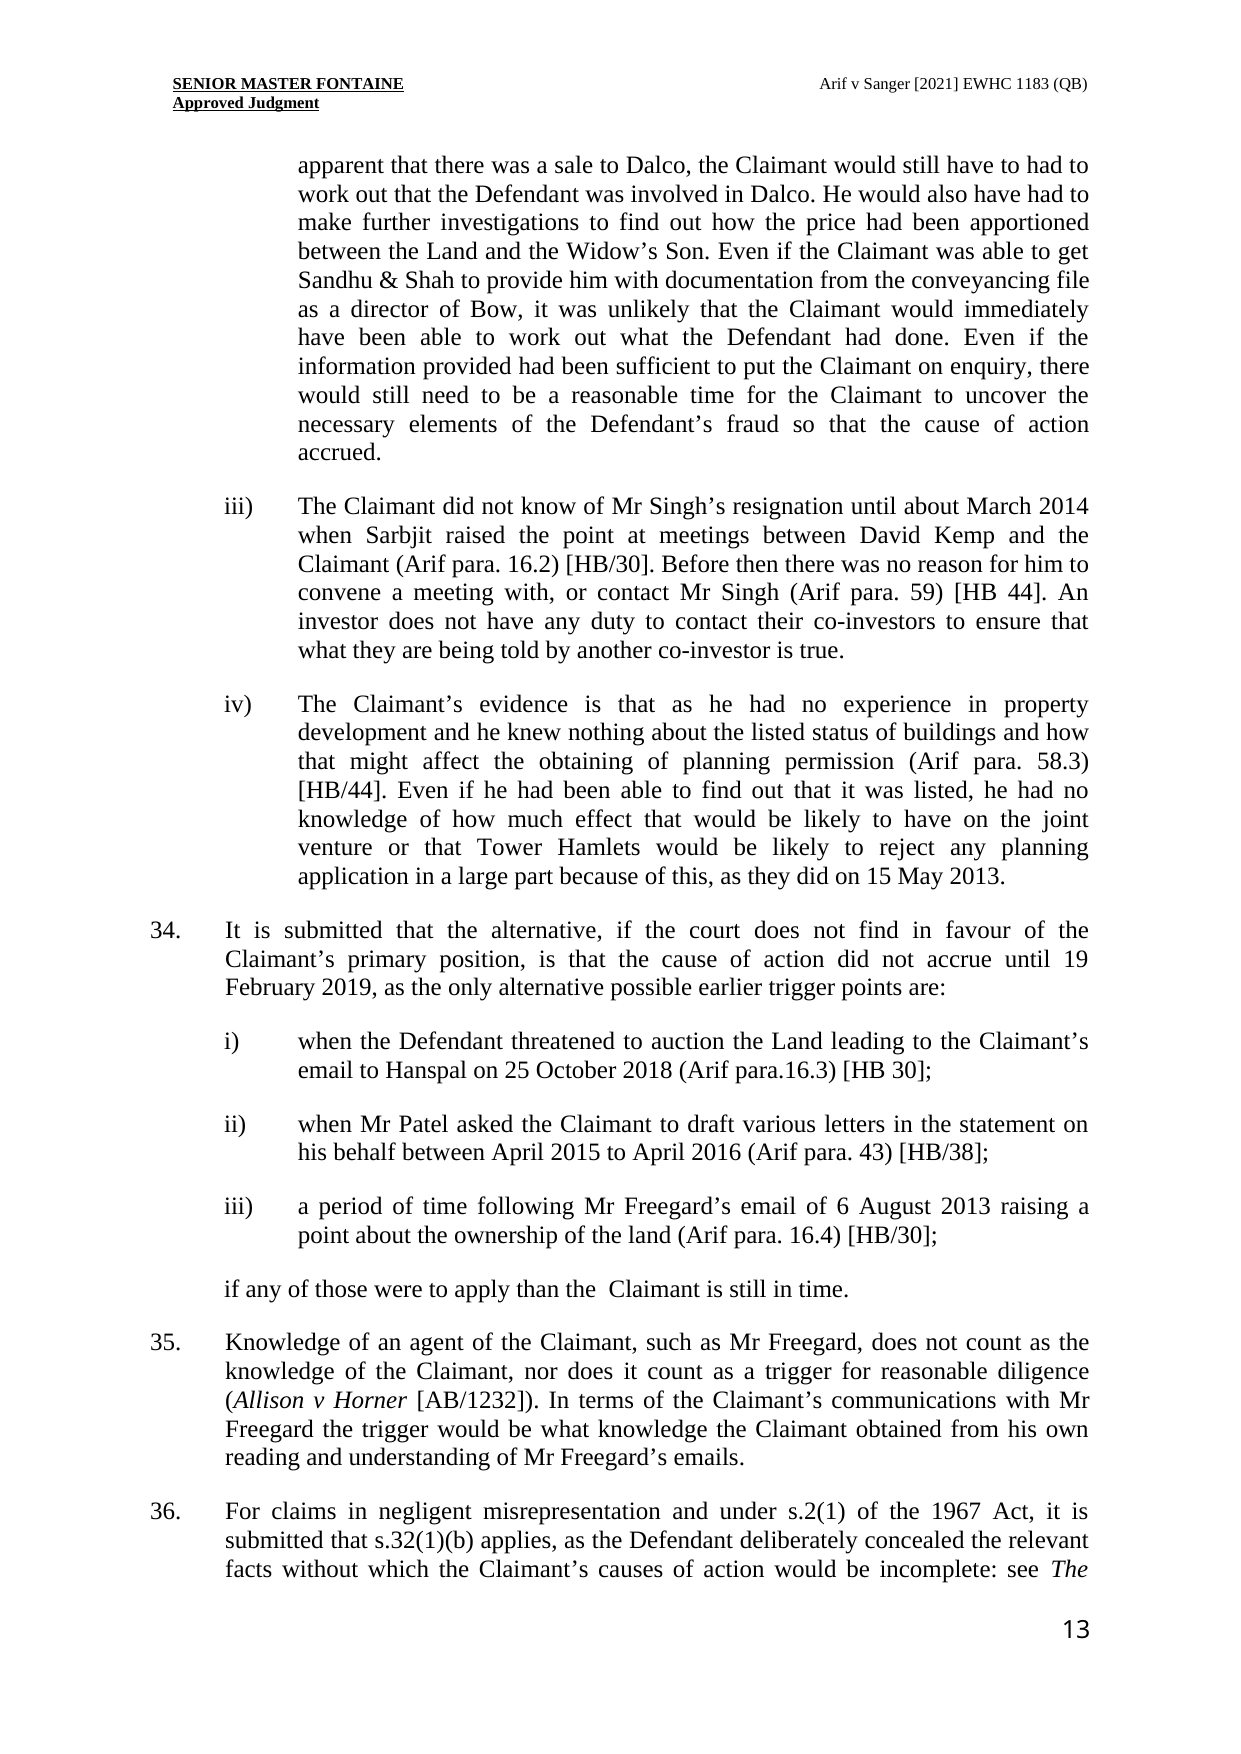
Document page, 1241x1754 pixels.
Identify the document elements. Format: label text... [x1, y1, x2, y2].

list if any of those were to apply than the Claimant is still in time. [224, 1274, 1090, 1302]
text The Claimant did not know of Mr Singh’s resignation until about March 2014 when Sarbjit raised the point at meetings between David Kemp and the Claimant (Arif para. 16.2) [HB/30]. Before then there was no reason for him to convene a meeting with, or contact Mr Singh (Arif para. 59) [HB 44]. An investor does not have any duty to contact their co-investors to ensure that what they are being told by another co-investor is true. [224, 491, 1090, 664]
text when Mr Patel asked the Claimant to draft various letters in the statement on his behalf between April 2015 to April 2016 (Arif para. 43) [HB/38]; [224, 1109, 1090, 1166]
text Knowledge of an agent of the Claimant, such as Mr Freegard, does not count as the knowledge of the Claimant, nor does it count as a trigger for reasonable diligence (Allison v Horner [AB/1232]). In terms of the Claimant’s communications with Mr Freegard the trigger would be what knowledge the Claimant obtained from his own reading and understanding of Mr Freegard’s emails. [150, 1327, 1090, 1471]
text when the Defendant threatened to auction the Land leading to the Claimant’s email to Hanspal on 25 October 2018 (Arif para.16.3) [HB 30]; [224, 1026, 1090, 1084]
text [224, 150, 1090, 466]
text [150, 1496, 1090, 1582]
text a period of time following Mr Freegard’s email of 6 August 2013 raising a point about the ownership of the land (Arif para. 16.4) [HB/30]; [224, 1191, 1090, 1249]
text It is submitted that the alternative, if the court does not find in favour of the Claimant’s primary position, is that the cause of action did not accrue until 19 February 2019, as the only alternative possible earlier trigger points are: [150, 915, 1090, 1001]
text The Claimant’s evidence is that as he had no experience in property development and he knew nothing about the listed status of buildings and how that might affect the obtaining of planning permission (Arif para. 58.3) [HB/44]. Even if he had been able to find out that it was listed, he had no knowledge of how much effect that would be likely to have on the joint venture or that Tower Hamlets would be likely to reject any planning application in a large part because of this, as they did on 15 May 2013. [224, 689, 1090, 890]
